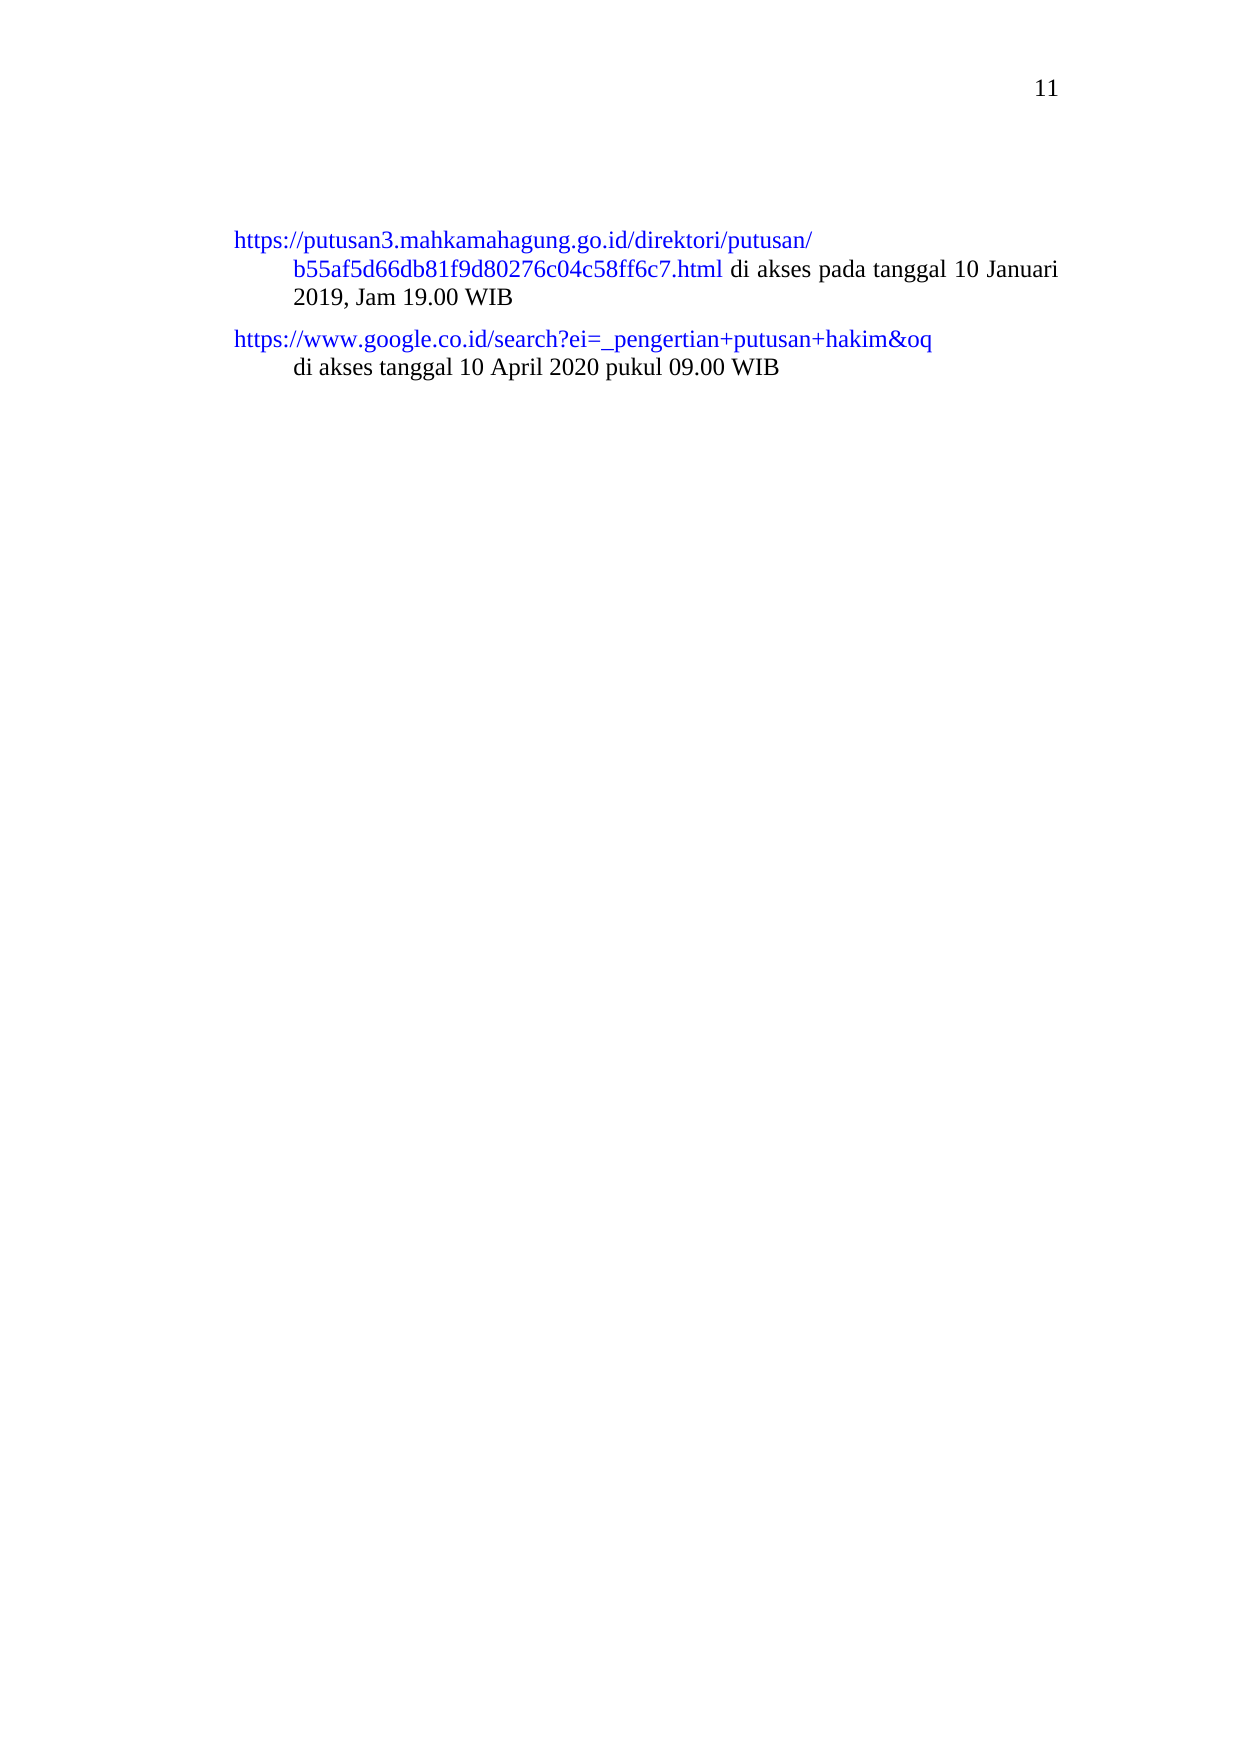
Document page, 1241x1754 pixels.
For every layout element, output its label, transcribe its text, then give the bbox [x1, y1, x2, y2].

text https://www.google.co.id/search?ei=_pengertian+putusan+hakim&oq [234, 324, 1059, 352]
text di akses tanggal 10 April 2020 pukul 09.00 WIB [234, 352, 1059, 381]
text https://putusan3.mahkamahagung.go.id/direktori/putusan/b55af5d66db81f9d80276c04c58ff6c7.html di akses pada tanggal 10 Januari 2019, Jam 19.00 WIB [234, 225, 1059, 311]
